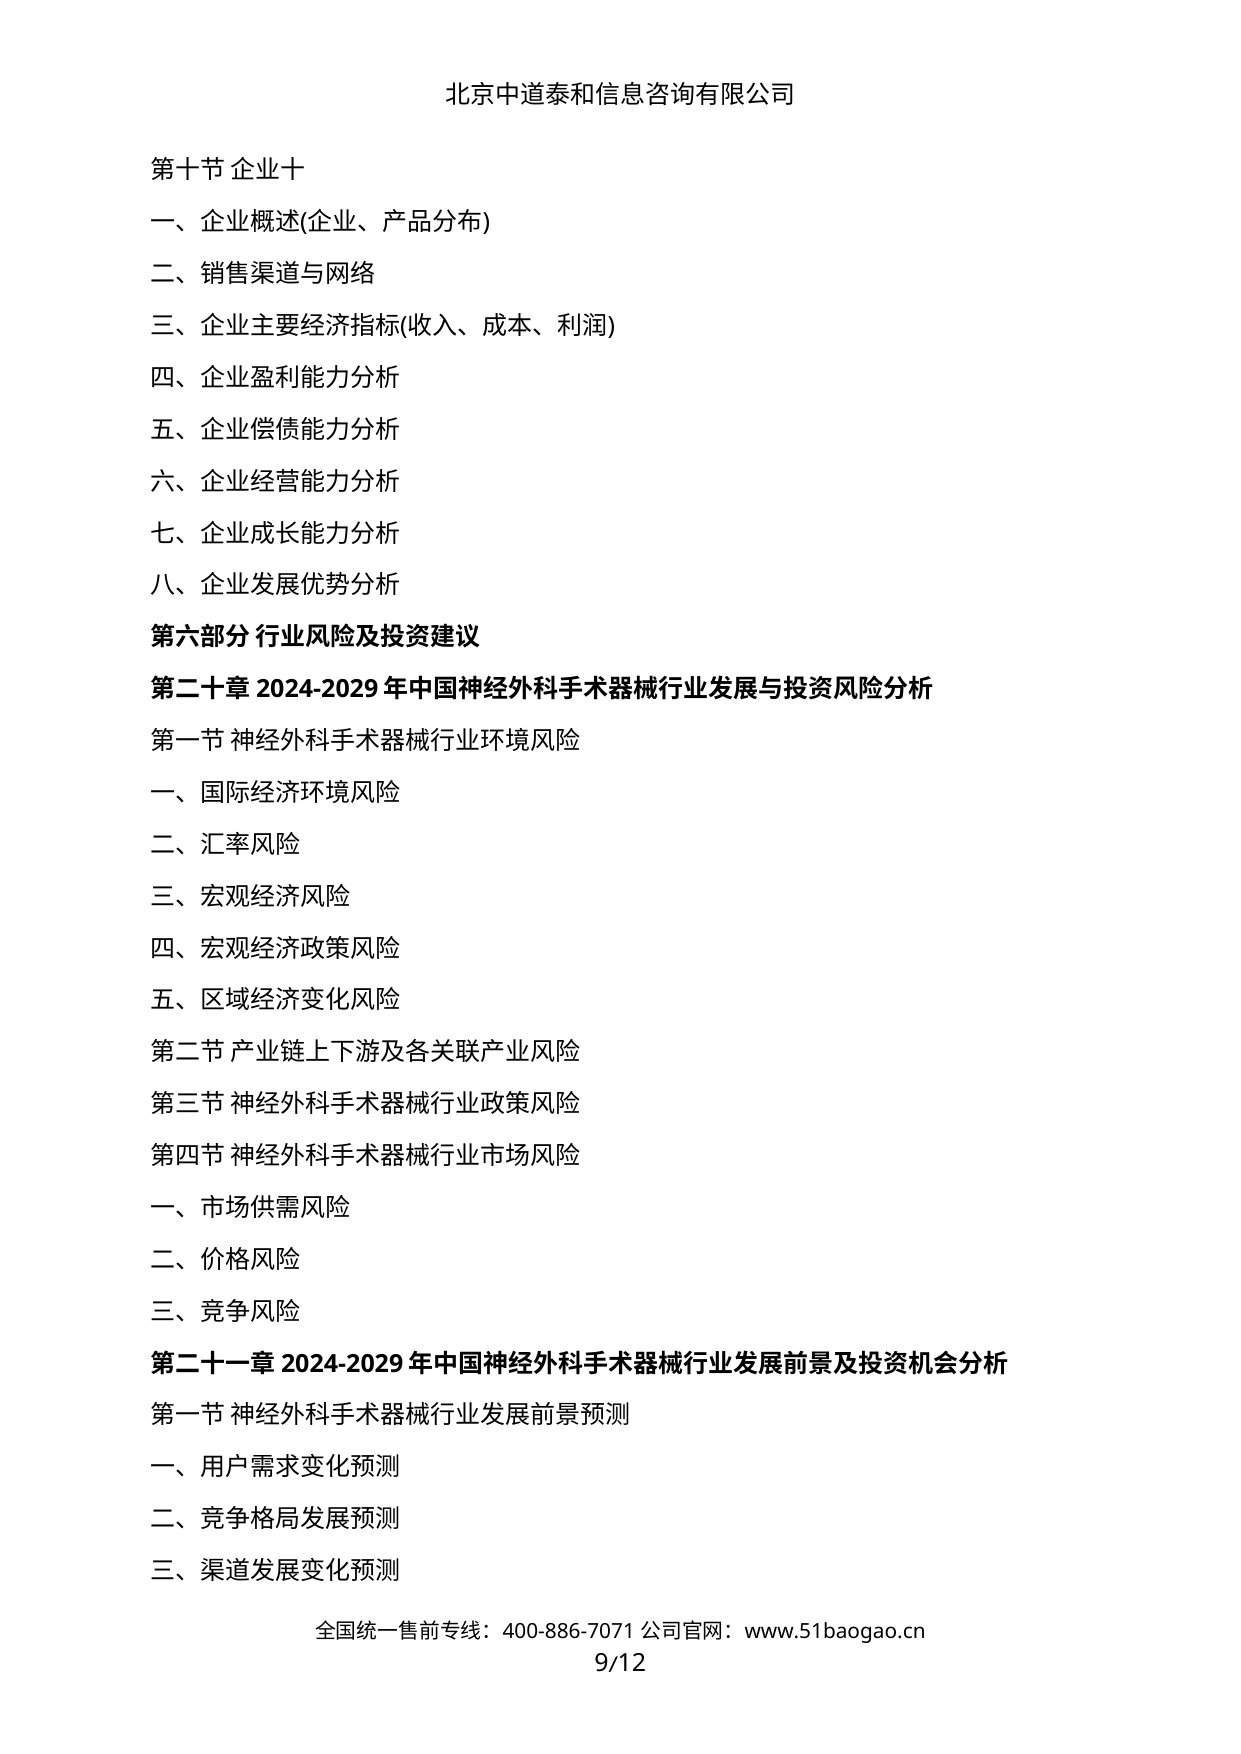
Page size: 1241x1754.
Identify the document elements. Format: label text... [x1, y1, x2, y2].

text 二、价格风险 [150, 1239, 1090, 1276]
text 二、竞争格局发展预测 [150, 1499, 1090, 1535]
text 三、宏观经济风险 [150, 876, 1090, 912]
text 三、企业主要经济指标(收入、成本、利润) [150, 306, 1090, 342]
text 第二十章 2024-2029年中国神经外科手术器械行业发展与投资风险分析 [150, 669, 1090, 705]
text 二、销售渠道与网络 [150, 254, 1090, 290]
text 五、区域经济变化风险 [150, 980, 1090, 1016]
text 一、市场供需风险 [150, 1187, 1090, 1224]
text 第十节 企业十 [150, 150, 1090, 186]
text 三、竞争风险 [150, 1291, 1090, 1327]
text 一、用户需求变化预测 [150, 1447, 1090, 1483]
text 第一节 神经外科手术器械行业发展前景预测 [150, 1395, 1090, 1431]
text 第二十一章 2024-2029年中国神经外科手术器械行业发展前景及投资机会分析 [150, 1343, 1090, 1379]
text 第四节 神经外科手术器械行业市场风险 [150, 1136, 1090, 1172]
text 第六部分 行业风险及投资建议 [150, 617, 1090, 653]
text 八、企业发展优势分析 [150, 565, 1090, 601]
text 二、汇率风险 [150, 824, 1090, 861]
text 七、企业成长能力分析 [150, 513, 1090, 549]
text 一、国际经济环境风险 [150, 772, 1090, 809]
text 五、企业偿债能力分析 [150, 409, 1090, 446]
text 第一节 神经外科手术器械行业环境风险 [150, 721, 1090, 757]
text 第三节 神经外科手术器械行业政策风险 [150, 1084, 1090, 1120]
text 第二节 产业链上下游及各关联产业风险 [150, 1032, 1090, 1068]
text 六、企业经营能力分析 [150, 461, 1090, 497]
text 四、宏观经济政策风险 [150, 928, 1090, 964]
text 四、企业盈利能力分析 [150, 357, 1090, 394]
text 三、渠道发展变化预测 [150, 1551, 1090, 1587]
text 一、企业概述(企业、产品分布) [150, 202, 1090, 238]
